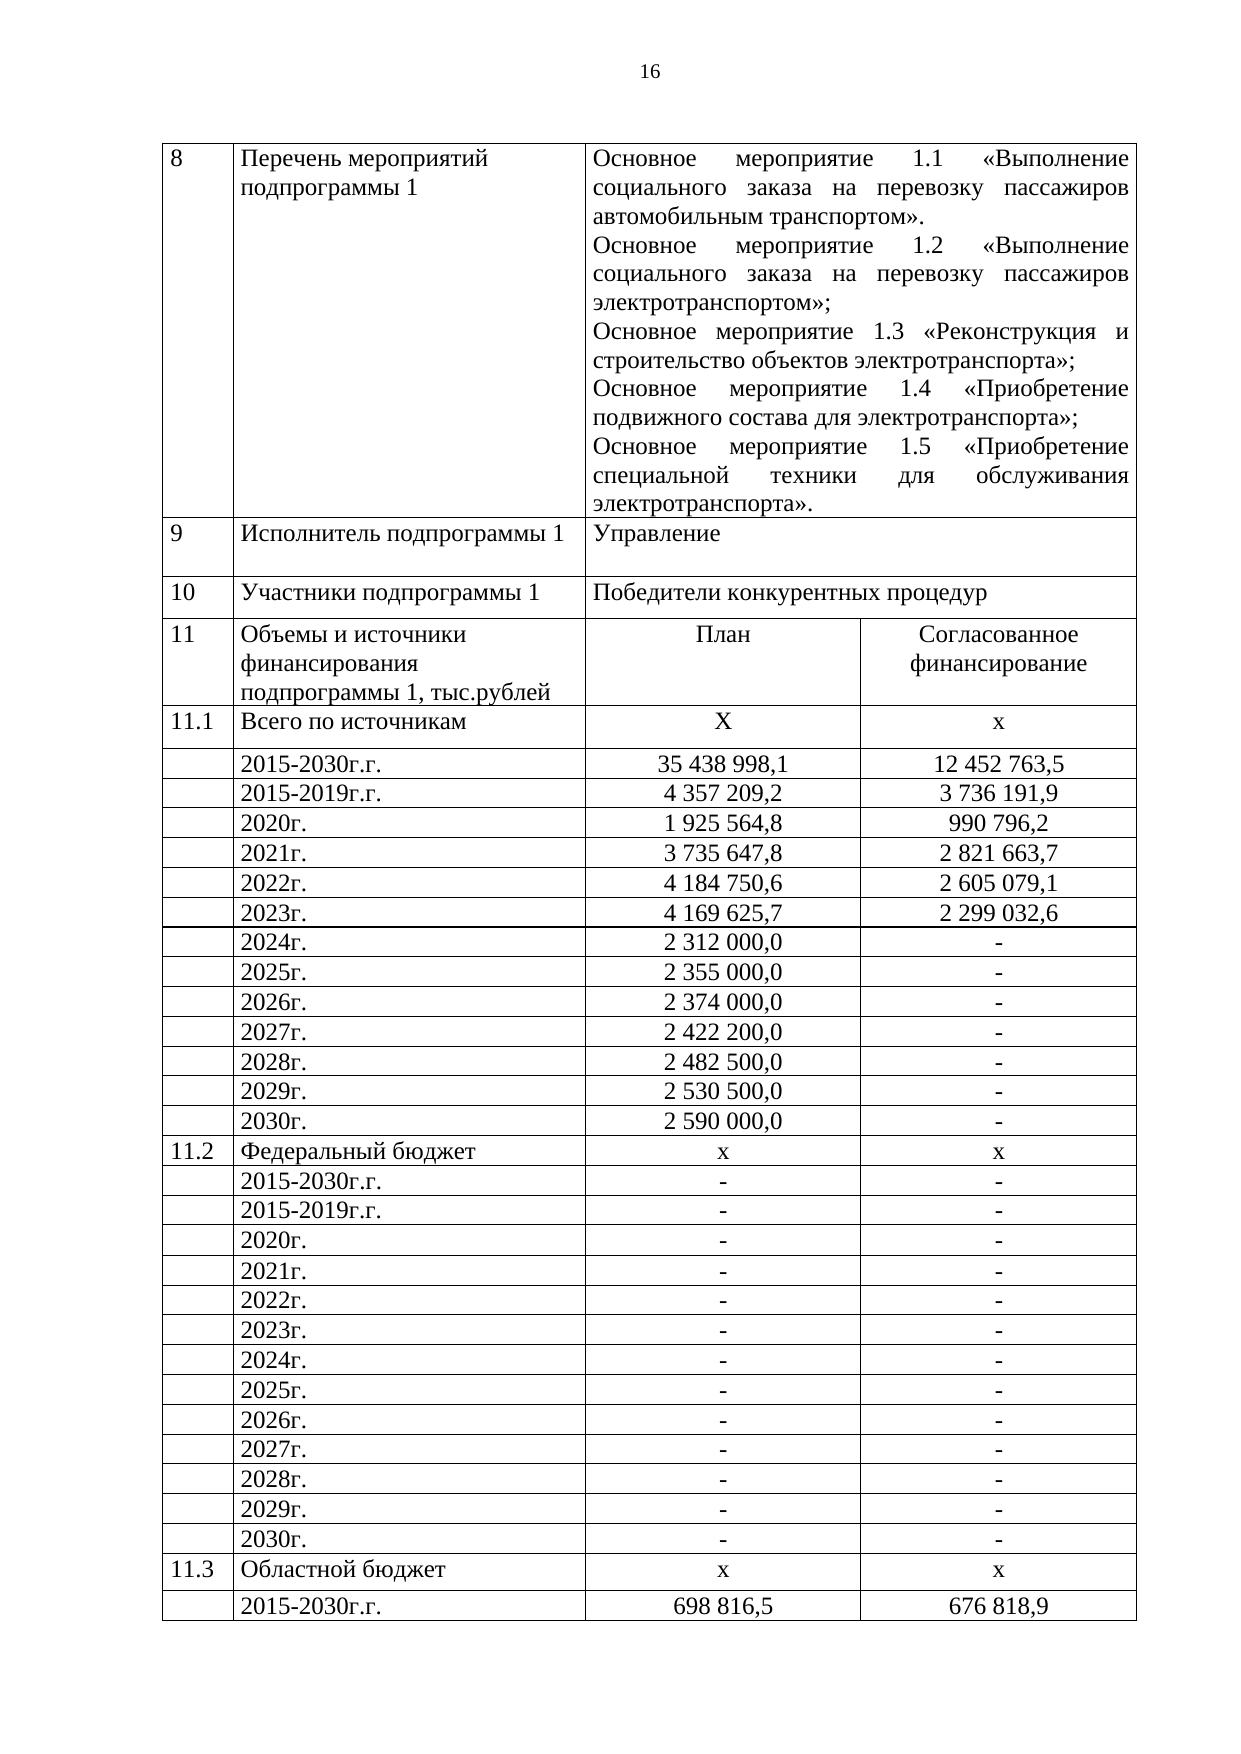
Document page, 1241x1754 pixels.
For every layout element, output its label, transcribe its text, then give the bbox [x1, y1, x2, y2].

table_cell - [861, 1286, 1136, 1314]
table_cell [163, 1166, 233, 1194]
table_cell Всего по источникам [234, 706, 585, 748]
table_cell [163, 1405, 233, 1433]
table_cell [163, 749, 233, 777]
table_cell 2025г. [234, 1375, 585, 1404]
table_cell 12 452 763,5 [861, 749, 1136, 777]
table_cell - [861, 1076, 1136, 1105]
table_cell - [586, 1464, 860, 1493]
table_cell 2 605 079,1 [861, 868, 1136, 897]
table_cell 2 482 500,0 [586, 1047, 860, 1075]
table_cell х [586, 1554, 860, 1590]
table_cell х [861, 706, 1136, 748]
table_cell 2025г. [234, 957, 585, 986]
table_cell Победители конкурентных процедур [586, 577, 1136, 618]
table_cell 2 355 000,0 [586, 957, 860, 986]
table_cell [163, 1047, 233, 1075]
table_cell 2022г. [234, 1286, 585, 1314]
table_cell План [586, 619, 860, 705]
table_cell 2024г. [234, 928, 585, 956]
table_cell [163, 1315, 233, 1344]
table_cell 3 736 191,9 [861, 779, 1136, 807]
table_cell [163, 1464, 233, 1493]
table_cell [163, 987, 233, 1016]
table_cell 2023г. [234, 1315, 585, 1344]
table_cell Х [586, 706, 860, 748]
table_cell - [586, 1345, 860, 1374]
table_cell - [586, 1435, 860, 1463]
table_cell 2026г. [234, 1405, 585, 1433]
table_cell - [861, 1225, 1136, 1255]
table_cell - [861, 1106, 1136, 1135]
table_cell [163, 1286, 233, 1314]
table_cell Федеральный бюджет [234, 1136, 585, 1165]
table_cell [163, 957, 233, 986]
table_cell 11 [163, 619, 233, 705]
table_cell 2 590 000,0 [586, 1106, 860, 1135]
table_cell 8 [163, 144, 233, 517]
table_cell 2029г. [234, 1494, 585, 1523]
table_cell - [861, 1464, 1136, 1493]
table_cell 2015-2019г.г. [234, 779, 585, 807]
table_cell 2027г. [234, 1017, 585, 1046]
table_cell 2015-2030г.г. [234, 1166, 585, 1194]
table_cell - [861, 1196, 1136, 1224]
table_cell 2021г. [234, 838, 585, 867]
table_cell Основное мероприятие 1.1 «Выполнение социального заказа на перевозку пассажиров автомобильным транспортом». Основное мероприятие 1.2 «Выполнение социального заказа на перевозку пассажиров электротранспортом»; Основное мероприятие 1.3 «Реконструкция и строительство объектов электротранспорта»; Основное мероприятие 1.4 «Приобретение подвижного состава для электротранспорта»; Основное мероприятие 1.5 «Приобретение специальной техники для обслуживания электротранспорта». [586, 144, 1136, 517]
table_cell Областной бюджет [234, 1554, 585, 1590]
table_cell [163, 1017, 233, 1046]
table_cell - [586, 1405, 860, 1433]
table_cell - [586, 1256, 860, 1284]
table_cell 2028г. [234, 1464, 585, 1493]
table_cell 676 818,9 [861, 1591, 1136, 1619]
table_cell 11.1 [163, 706, 233, 748]
table_cell - [861, 1375, 1136, 1404]
table_cell - [586, 1524, 860, 1553]
table_cell 1 925 564,8 [586, 808, 860, 837]
table_cell [163, 1076, 233, 1105]
table_cell [163, 898, 233, 926]
table_cell 2015-2030г.г. [234, 749, 585, 777]
table_cell 4 184 750,6 [586, 868, 860, 897]
table_cell 2 530 500,0 [586, 1076, 860, 1105]
table_cell - [861, 928, 1136, 956]
table_cell 2020г. [234, 1225, 585, 1255]
table_cell - [586, 1375, 860, 1404]
table_cell 2015-2019г.г. [234, 1196, 585, 1224]
table_cell - [861, 957, 1136, 986]
table_cell [163, 1345, 233, 1374]
table_cell - [861, 1494, 1136, 1523]
table_cell х [586, 1136, 860, 1165]
table_cell - [586, 1315, 860, 1344]
table_cell 2 422 200,0 [586, 1017, 860, 1046]
table_cell [163, 1591, 233, 1619]
table_cell 2 374 000,0 [586, 987, 860, 1016]
table_cell Исполнитель подпрограммы 1 [234, 518, 585, 576]
table_cell [163, 868, 233, 897]
table_cell 2030г. [234, 1106, 585, 1135]
table_cell [163, 928, 233, 956]
table_cell 11.3 [163, 1554, 233, 1590]
table_cell - [586, 1286, 860, 1314]
table_cell - [861, 1524, 1136, 1553]
table_cell - [586, 1494, 860, 1523]
table_cell - [861, 1256, 1136, 1284]
table_cell х [861, 1136, 1136, 1165]
table_cell [163, 1375, 233, 1404]
table_cell [163, 1435, 233, 1463]
table_cell 3 735 647,8 [586, 838, 860, 867]
table_cell - [861, 1017, 1136, 1046]
table_cell 990 796,2 [861, 808, 1136, 837]
table_cell 2029г. [234, 1076, 585, 1105]
table_cell - [861, 987, 1136, 1016]
table_cell [163, 838, 233, 867]
table_cell Участники подпрограммы 1 [234, 577, 585, 618]
table_cell [163, 1524, 233, 1553]
table_cell 9 [163, 518, 233, 576]
table_cell [163, 1196, 233, 1224]
table_cell х [861, 1554, 1136, 1590]
table_cell - [586, 1196, 860, 1224]
table_cell 35 438 998,1 [586, 749, 860, 777]
table_cell 2022г. [234, 868, 585, 897]
table_cell [163, 1106, 233, 1135]
table_cell - [861, 1345, 1136, 1374]
table_cell Согласованное финансирование [861, 619, 1136, 705]
table_cell [163, 1494, 233, 1523]
table_cell - [586, 1225, 860, 1255]
table_cell [163, 1256, 233, 1284]
table_cell 2024г. [234, 1345, 585, 1374]
table_cell - [861, 1435, 1136, 1463]
table_cell - [586, 1166, 860, 1194]
table_cell 10 [163, 577, 233, 618]
table_cell 2021г. [234, 1256, 585, 1284]
table_cell Объемы и источники финансирования подпрограммы 1, тыс.рублей [234, 619, 585, 705]
table_cell 4 169 625,7 [586, 898, 860, 926]
table_cell - [861, 1166, 1136, 1194]
table_cell 11.2 [163, 1136, 233, 1165]
table_cell - [861, 1047, 1136, 1075]
table_cell 2 821 663,7 [861, 838, 1136, 867]
table_cell [163, 779, 233, 807]
table_cell 2030г. [234, 1524, 585, 1553]
table_cell Перечень мероприятий подпрограммы 1 [234, 144, 585, 517]
table_cell 2 299 032,6 [861, 898, 1136, 926]
table_cell - [861, 1405, 1136, 1433]
table_cell [163, 1225, 233, 1255]
table_cell 2026г. [234, 987, 585, 1016]
table_cell 4 357 209,2 [586, 779, 860, 807]
table_cell - [861, 1315, 1136, 1344]
table_cell 2020г. [234, 808, 585, 837]
table_cell [163, 808, 233, 837]
table_cell 2 312 000,0 [586, 928, 860, 956]
table_cell 698 816,5 [586, 1591, 860, 1619]
table_cell 2028г. [234, 1047, 585, 1075]
table_cell 2023г. [234, 898, 585, 926]
table_cell 2015-2030г.г. [234, 1591, 585, 1619]
table_cell 2027г. [234, 1435, 585, 1463]
table_cell Управление [586, 518, 1136, 576]
